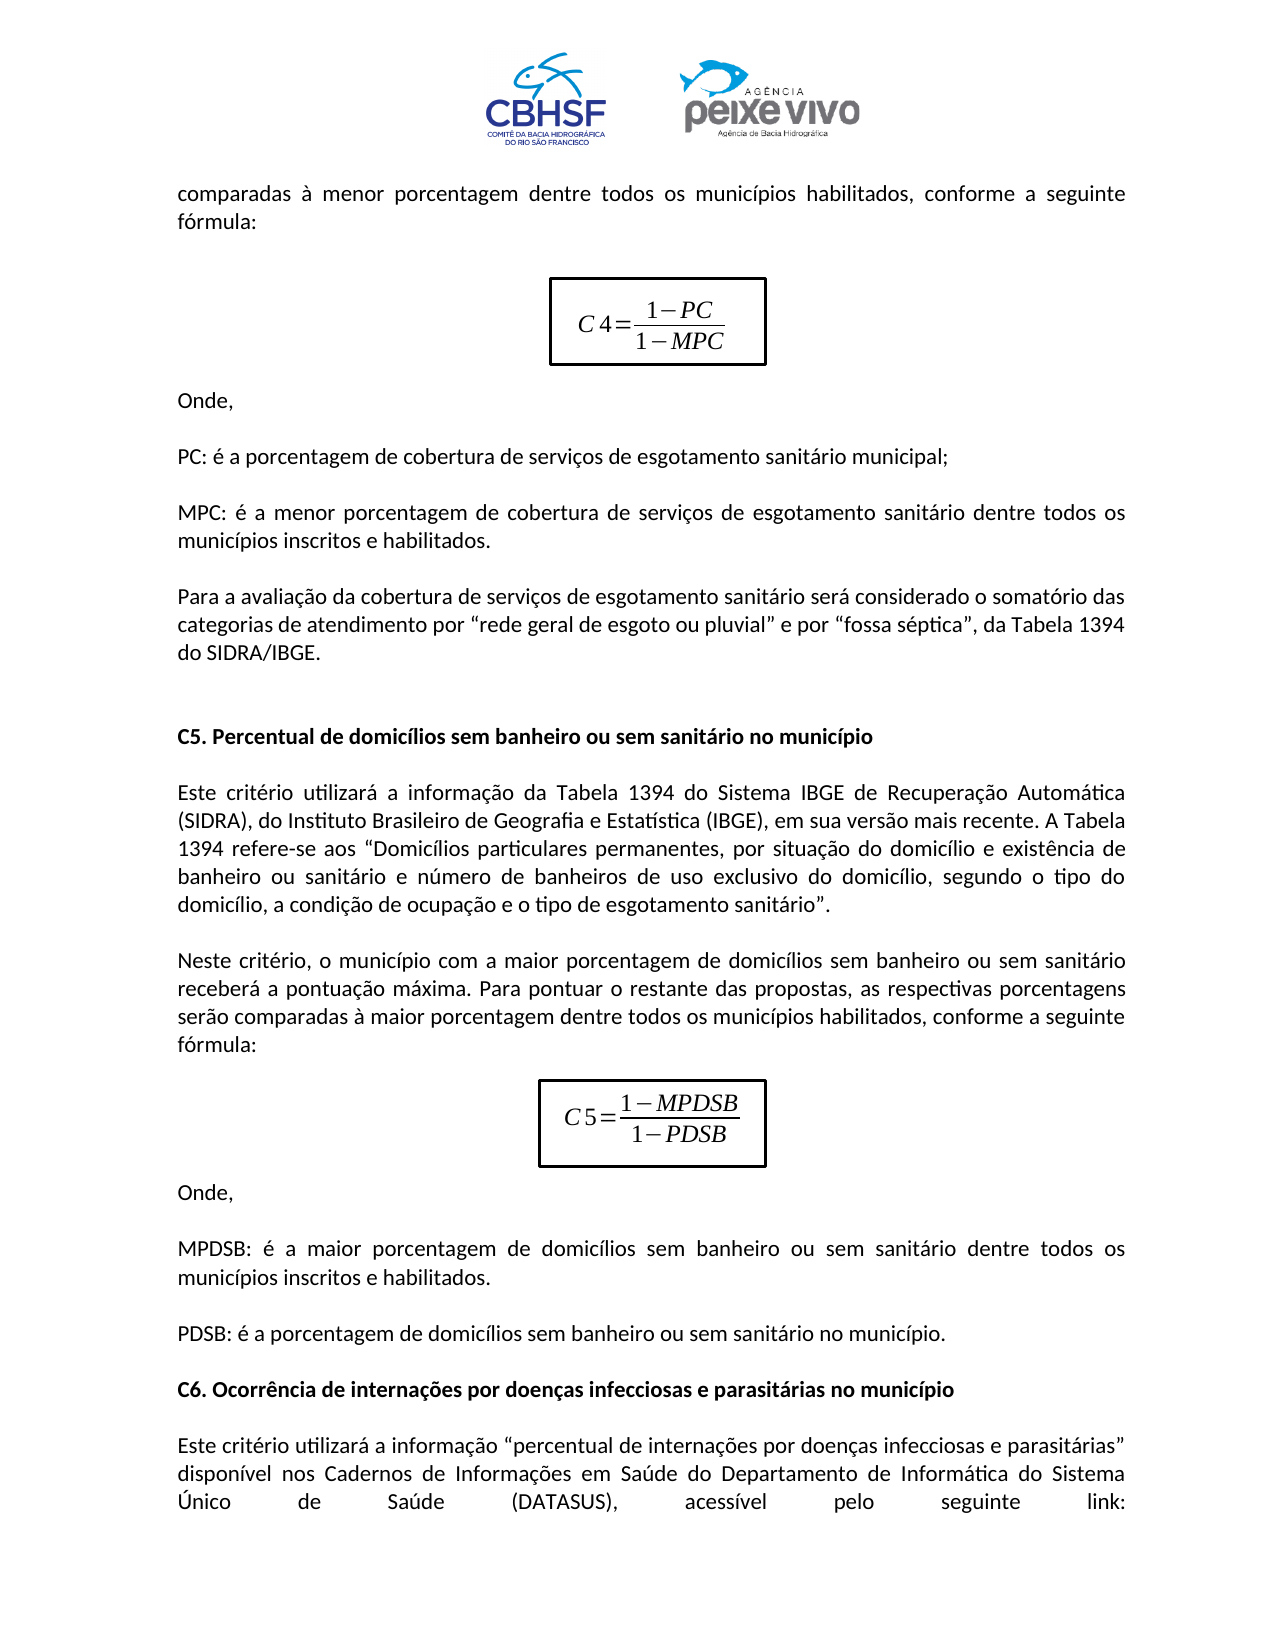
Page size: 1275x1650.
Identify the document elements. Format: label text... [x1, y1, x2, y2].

text MPC: é a menor porcentagem de cobertura de serviços de esgotamento sanitário dentre todos os municípios inscritos e habilitados. [177, 498, 1127, 554]
text PDSB: é a porcentagem de domicílios sem banheiro ou sem sanitário no município. [177, 1319, 1127, 1347]
text Para a avaliação da cobertura de serviços de esgotamento sanitário será considerado o somatório das categorias de atendimento por “rede geral de esgoto ou pluvial” e por “fossa séptica”, da Tabela 1394 do SIDRA/IBGE. [177, 582, 1127, 666]
text C5. Percentual de domicílios sem banheiro ou sem sanitário no município [177, 722, 1127, 750]
text Este critério utilizará a informação da Tabela 1394 do Sistema IBGE de Recuperação Automática (SIDRA), do Instituto Brasileiro de Geografia e Estatística (IBGE), em sua versão mais recente. A Tabela 1394 refere-se aos “Domicílios particulares permanentes, por situação do domicílio e existência de banheiro ou sanitário e número de banheiros de uso exclusivo do domicílio, segundo o tipo do domicílio, a condição de ocupação e o tipo de esgotamento sanitário”. [177, 778, 1127, 918]
text Onde, [177, 1178, 1127, 1207]
text MPDSB: é a maior porcentagem de domicílios sem banheiro ou sem sanitário dentre todos os municípios inscritos e habilitados. [177, 1234, 1127, 1291]
text C6. Ocorrência de internações por doenças infecciosas e parasitárias no município [177, 1375, 1127, 1403]
picture [484, 48, 607, 147]
picture [679, 60, 860, 137]
picture [679, 60, 704, 79]
text Neste critério, o município com a maior porcentagem de domicílios sem banheiro ou sem sanitário receberá a pontuação máxima. Para pontuar o restante das propostas, as respectivas porcentagens serão comparadas à maior porcentagem dentre todos os municípios habilitados, conforme a seguinte fórmula: [177, 946, 1127, 1058]
text Onde, [177, 386, 1127, 414]
text PC: é a porcentagem de cobertura de serviços de esgotamento sanitário municipal; [177, 442, 1127, 470]
